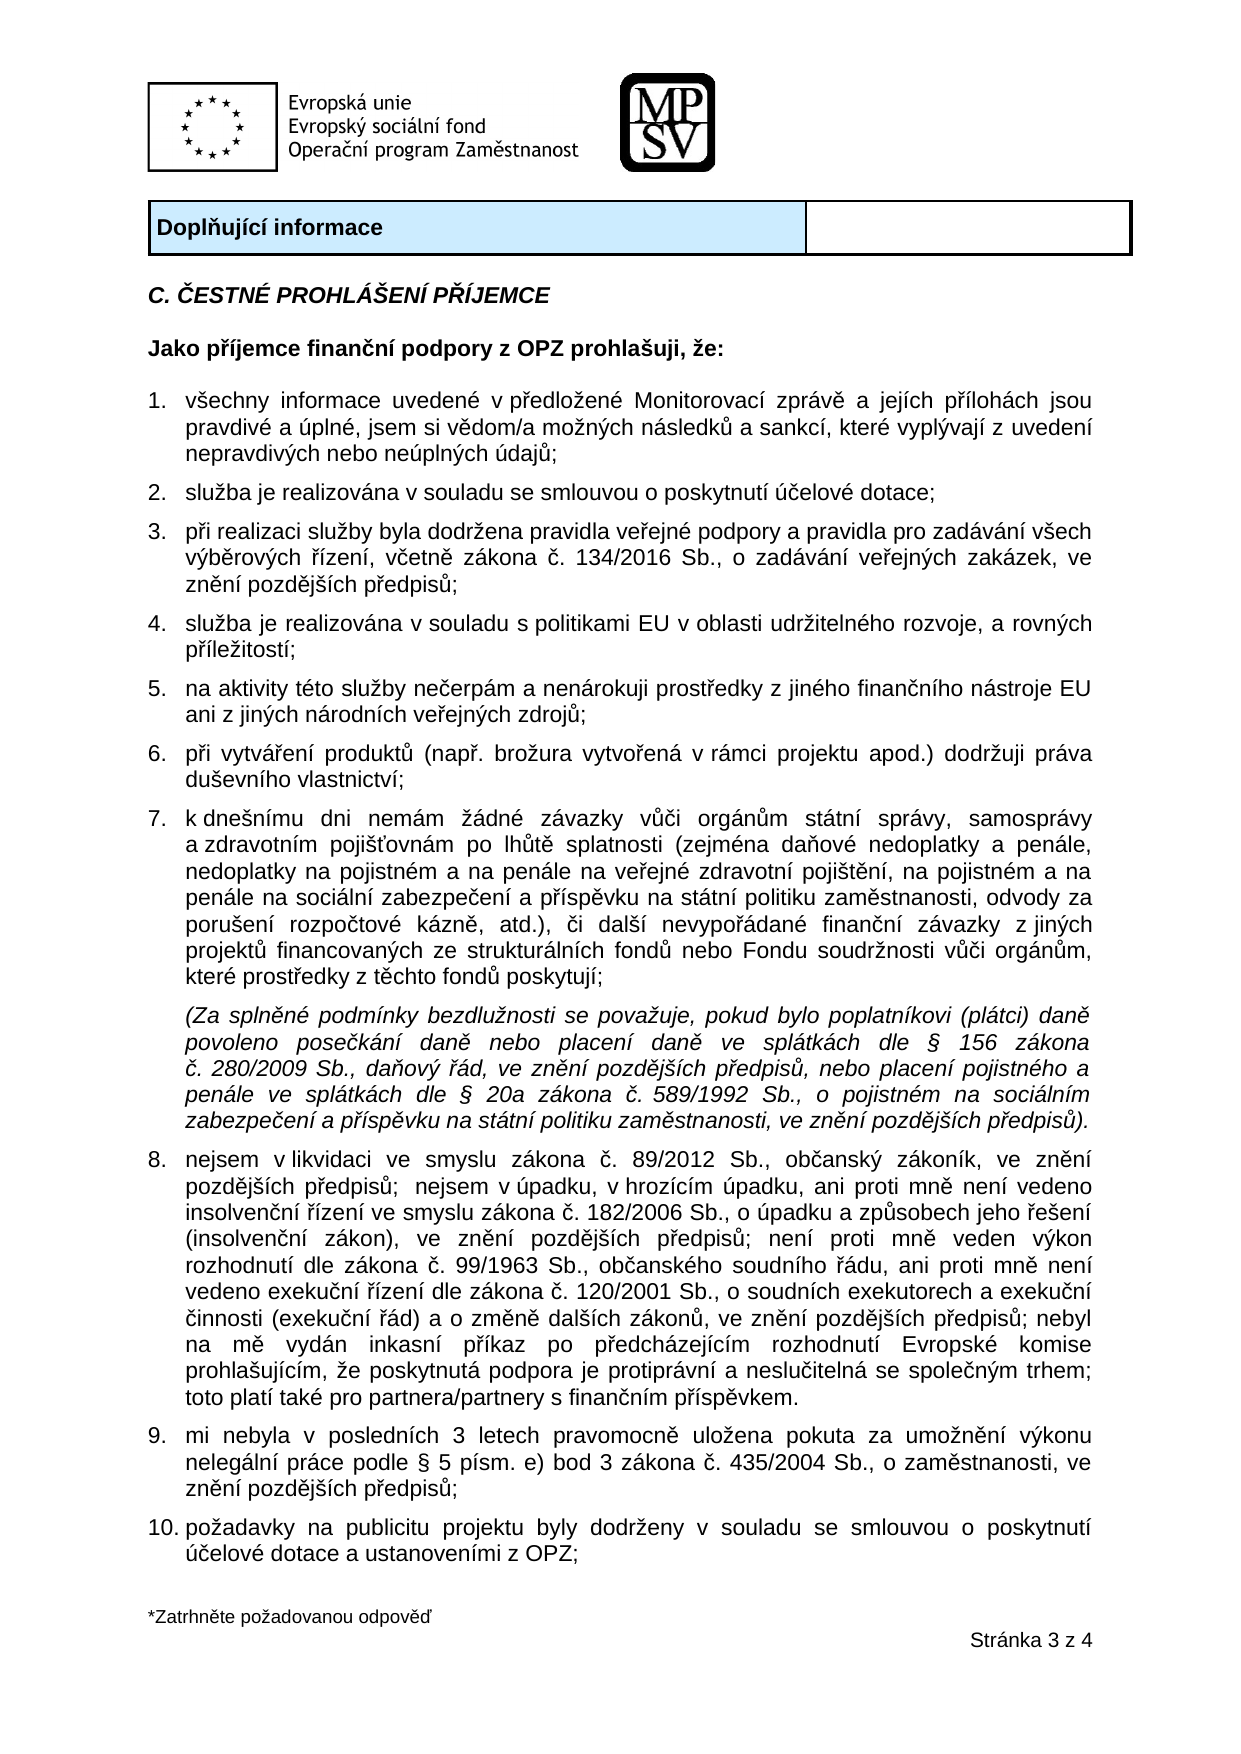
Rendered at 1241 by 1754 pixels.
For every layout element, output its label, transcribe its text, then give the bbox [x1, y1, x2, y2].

text C. ČESTNÉ PROHLÁŠENÍ PŘÍJEMCE [148, 282, 1093, 308]
list mi nebyla v posledních 3 letech pravomocně uložena pokuta za umožnění výkonu nelegální práce podle § 5 písm. e) bod 3 zákona č. 435/2004 Sb., o zaměstnanosti, ve znění pozdějších předpisů; [148, 1422, 1093, 1501]
list na aktivity této služby nečerpám a nenárokuji prostředky z jiného finančního nástroje EU ani z jiných národních veřejných zdrojů; [148, 675, 1093, 727]
list k dnešnímu dni nemám žádné závazky vůči orgánům státní správy, samosprávy a zdravotním pojišťovnám po lhůtě splatnosti (zejména daňové nedoplatky a penále, nedoplatky na pojistném a na penále na veřejné zdravotní pojištění, na pojistném a na penále na sociální zabezpečení a příspěvku na státní politiku zaměstnanosti, odvody za porušení rozpočtové kázně, atd.), či další nevypořádané finanční závazky z jiných projektů financovaných ze strukturálních fondů nebo Fondu soudržnosti vůči orgánům, které prostředky z těchto fondů poskytují; [148, 805, 1093, 989]
text Jako příjemce finanční podpory z OPZ prohlašuji, že: [148, 335, 1093, 361]
list služba je realizována v souladu s politikami EU v oblasti udržitelného rozvoje, a rovných příležitostí; [148, 609, 1093, 662]
list nejsem v likvidaci ve smyslu zákona č. 89/2012 Sb., občanský zákoník, ve znění pozdějších předpisů; nejsem v úpadku, v hrozícím úpadku, ani proti mně není vedeno insolvenční řízení ve smyslu zákona č. 182/2006 Sb., o úpadku a způsobech jeho řešení (insolvenční zákon), ve znění pozdějších předpisů; není proti mně veden výkon rozhodnutí dle zákona č. 99/1963 Sb., občanského soudního řádu, ani proti mně není vedeno exekuční řízení dle zákona č. 120/2001 Sb., o soudních exekutorech a exekuční činnosti (exekuční řád) a o změně dalších zákonů, ve znění pozdějších předpisů; nebyl na mě vydán inkasní příkaz po předcházejícím rozhodnutí Evropské komise prohlašujícím, že poskytnutá podpora je protiprávní a neslučitelná se společným trhem; toto platí také pro partnera/partnery s finančním příspěvkem. [148, 1146, 1093, 1410]
list služba je realizována v souladu se smlouvou o poskytnutí účelové dotace; [148, 479, 1093, 505]
list požadavky na publicitu projektu byly dodrženy v souladu se smlouvou o poskytnutí účelové dotace a ustanoveními z OPZ; [148, 1514, 1093, 1567]
list všechny informace uvedené v předložené Monitorovací zprávě a jejích přílohách jsou pravdivé a úplné, jsem si vědom/a možných následků a sankcí, které vyplývají z uvedení nepravdivých nebo neúplných údajů; [148, 387, 1093, 467]
picture [620, 73, 716, 172]
table_cell [807, 202, 1129, 253]
list při vytváření produktů (např. brožura vytvořená v rámci projektu apod.) dodržuji práva duševního vlastnictví; [148, 740, 1093, 793]
text (Za splněné podmínky bezdlužnosti se považuje, pokud bylo poplatníkovi (plátci) daně povoleno posečkání daně nebo placení daně ve splátkách dle § 156 zákona č. 280/2009 Sb., daňový řád, ve znění pozdějších předpisů, nebo placení pojistného a penále ve splátkách dle § 20a zákona č. 589/1992 Sb., o pojistném na sociálním zabezpečení a příspěvku na státní politiku zaměstnanosti, ve znění pozdějších předpisů). [185, 1002, 1093, 1134]
table_cell Doplňující informace [151, 202, 805, 253]
list při realizaci služby byla dodržena pravidla veřejné podpory a pravidla pro zadávání všech výběrových řízení, včetně zákona č. 134/2016 Sb., o zadávání veřejných zakázek, ve znění pozdějších předpisů; [148, 518, 1093, 597]
picture [147, 82, 579, 172]
